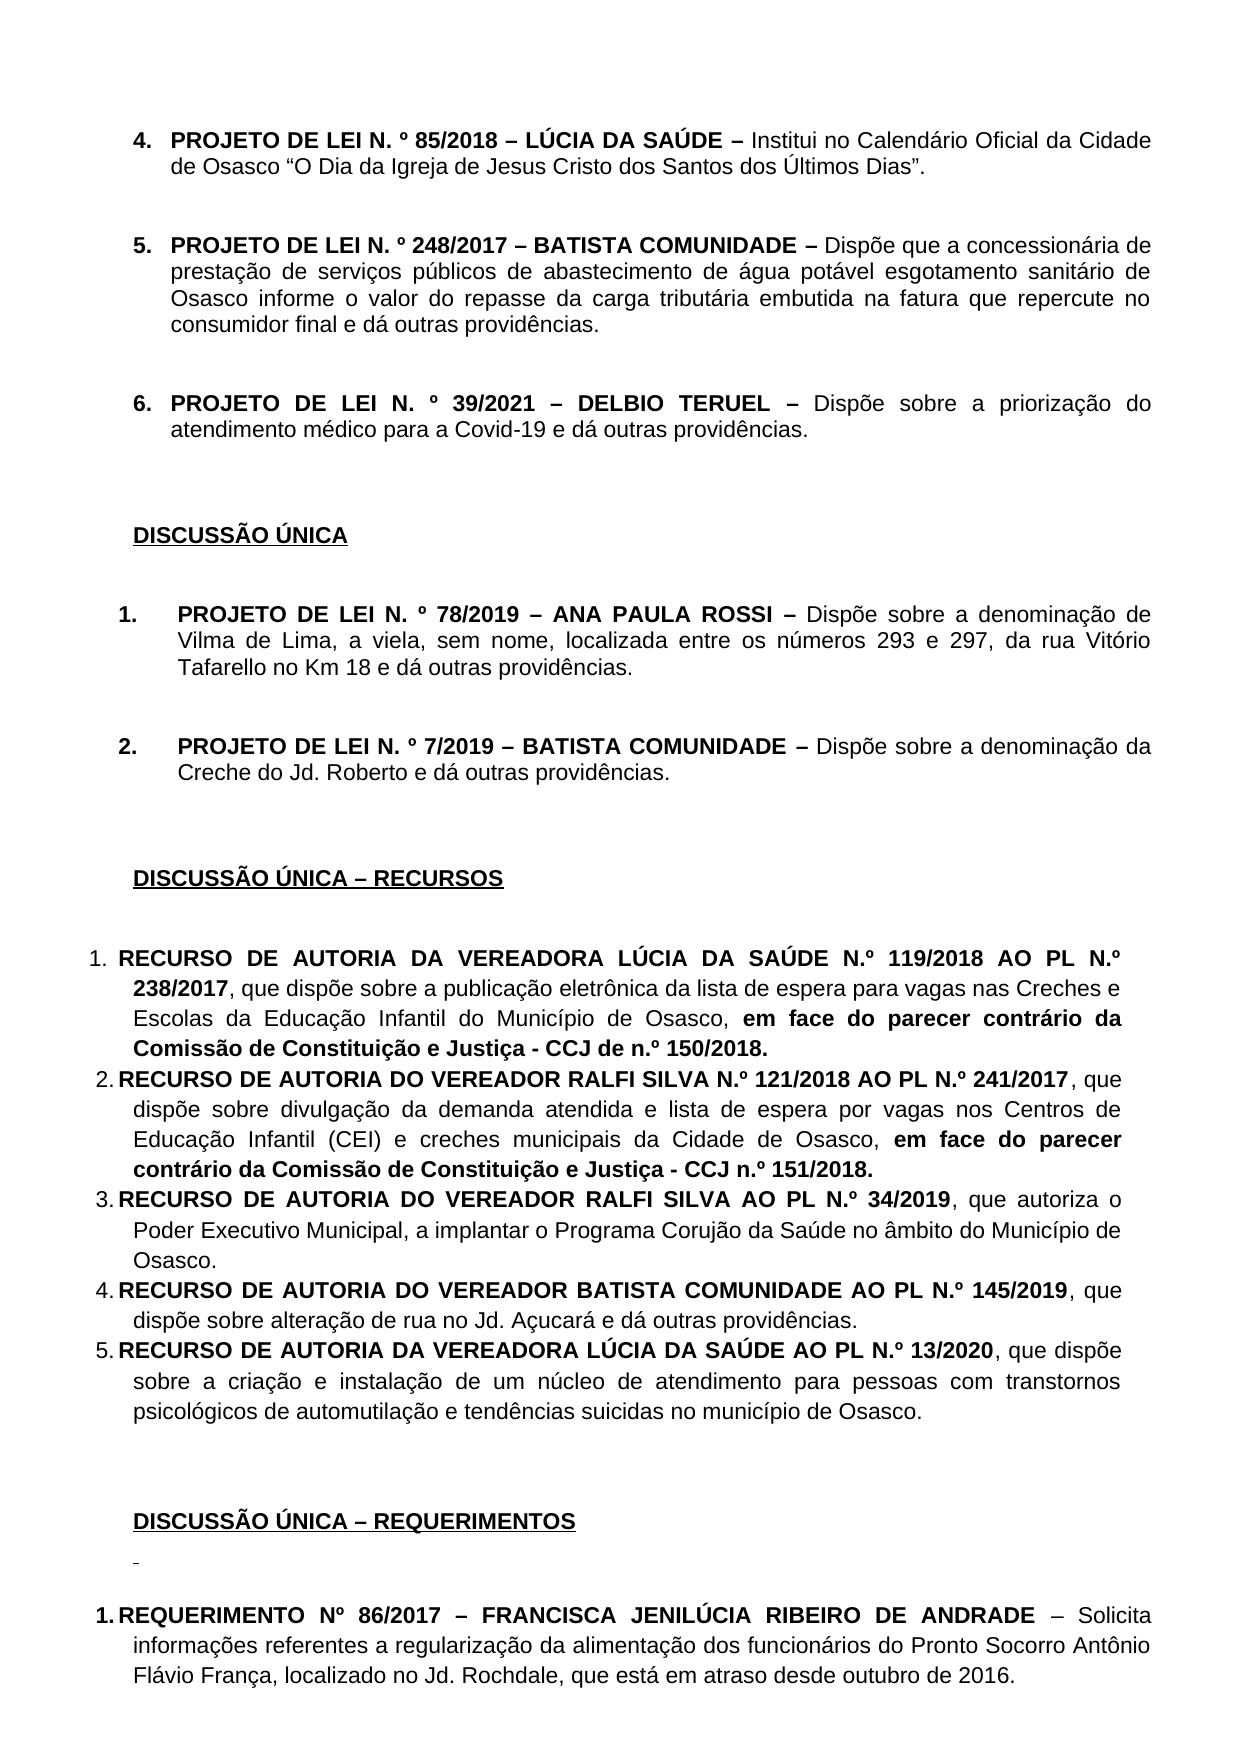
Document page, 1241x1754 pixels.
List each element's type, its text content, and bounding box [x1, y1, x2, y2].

list Projeto de LEI n. º 7/2019 – BATISTA COMUNIDADE – Dispõe sobre a denominação da Creche do Jd. Roberto e dá outras providências. [118, 733, 1152, 785]
list RECURSO DE AUTORIA DO VEREADOR RALFI SILVA AO PL N.º 34/2019, que autoriza o Poder Executivo Municipal, a implantar o Programa Corujão da Saúde no âmbito do Município de Osasco. [95, 1186, 1122, 1273]
text DISCUSSÃO ÚNICA – REQUERIMENTOS [133, 1508, 1152, 1534]
text DISCUSSÃO ÚNICA [88, 522, 1152, 548]
list Projeto de LEI n. º 78/2019 – ANA PAULA ROSSI – Dispõe sobre a denominação de Vilma de Lima, a viela, sem nome, localizada entre os números 293 e 297, da rua Vitório Tafarello no Km 18 e dá outras providências. [118, 601, 1152, 680]
text DISCUSSÃO ÚNICA – RECURSOS [133, 864, 1152, 891]
list REQUERIMENTO Nº 86/2017 – FRANCISCA JENILÚCIA RIBEIRO DE ANDRADE – Solicita informações referentes a regularização da alimentação dos funcionários do Pronto Socorro Antônio Flávio França, localizado no Jd. Rochdale, que está em atraso desde outubro de 2016. [95, 1602, 1152, 1688]
list RECURSO DE AUTORIA DO VEREADOR RALFI SILVA N.º 121/2018 AO PL N.º 241/2017, que dispõe sobre divulgação da demanda atendida e lista de espera por vagas nos Centros de Educação Infantil (CEI) e creches municipais da Cidade de Osasco, em face do parecer contrário da Comissão de Constituição e Justiça - CCJ n.º 151/2018. [95, 1066, 1122, 1182]
list Projeto de LEI n. º 39/2021 – delbio teruel – Dispõe sobre a priorização do atendimento médico para a Covid-19 e dá outras providências. [133, 390, 1152, 443]
list RECURSO DE AUTORIA DA VEREADORA LÚCIA DA SAÚDE N.º 119/2018 AO PL N.º 238/2017, que dispõe sobre a publicação eletrônica da lista de espera para vagas nas Creches e Escolas da Educação Infantil do Município de Osasco, em face do parecer contrário da Comissão de Constituição e Justiça - CCJ de n.º 150/2018. [88, 945, 1122, 1062]
list Projeto de LEI n. º 85/2018 – LÚCIA DA SAÚDE – Institui no Calendário Oficial da Cidade de Osasco “O Dia da Igreja de Jesus Cristo dos Santos dos Últimos Dias”. [133, 127, 1152, 179]
list Projeto de LEI n. º 248/2017 – BATISTA COMUNIDADE – Dispõe que a concessionária de prestação de serviços públicos de abastecimento de água potável esgotamento sanitário de Osasco informe o valor do repasse da carga tributária embutida na fatura que repercute no consumidor final e dá outras providências. [133, 232, 1152, 337]
list RECURSO DE AUTORIA DA VEREADORA LÚCIA DA SAÚDE AO PL N.º 13/2020, que dispõe sobre a criação e instalação de um núcleo de atendimento para pessoas com transtornos psicológicos de automutilação e tendências suicidas no município de Osasco. [95, 1337, 1122, 1424]
list RECURSO DE AUTORIA DO VEREADOR BATISTA COMUNIDADE AO PL N.º 145/2019, que dispõe sobre alteração de rua no Jd. Açucará e dá outras providências. [95, 1277, 1122, 1333]
